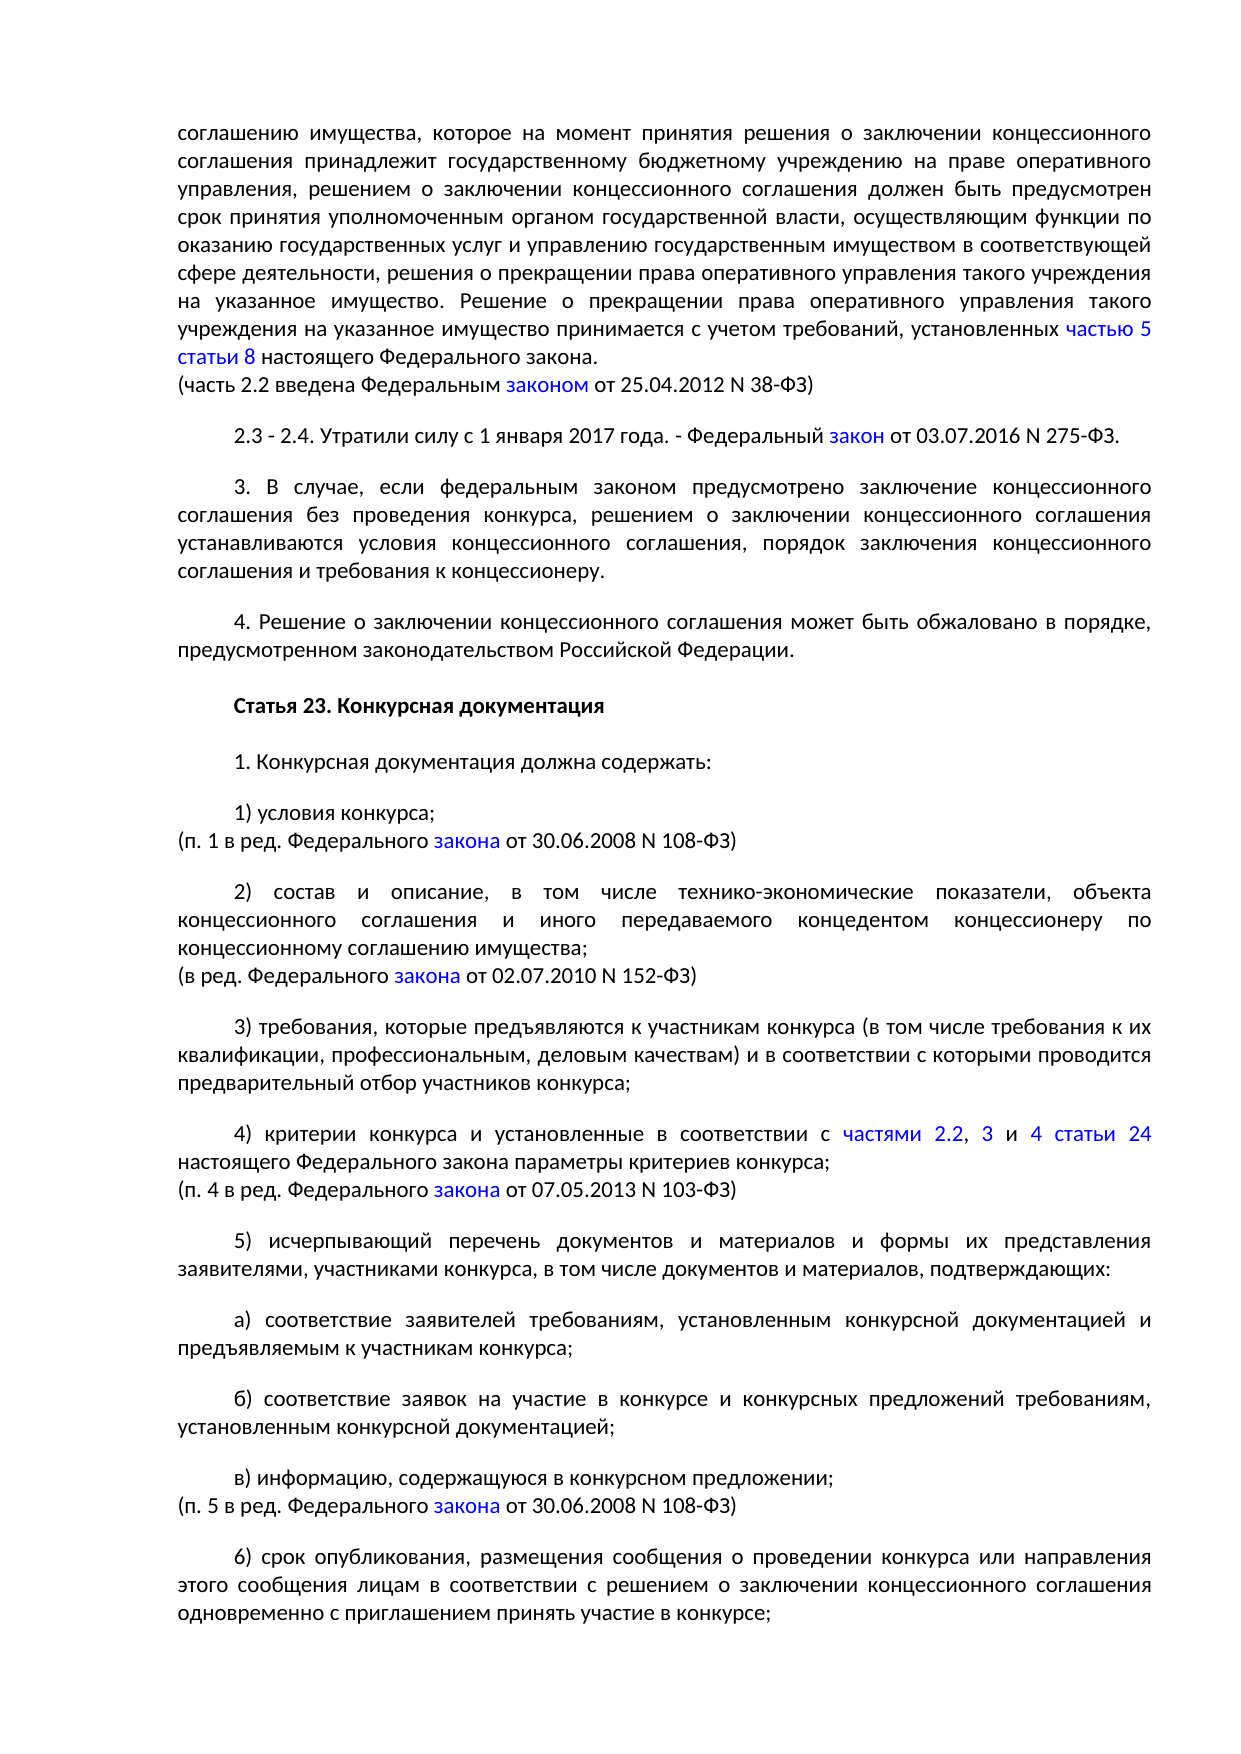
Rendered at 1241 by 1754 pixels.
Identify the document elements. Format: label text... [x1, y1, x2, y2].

title Статья 23. Конкурсная документация [177, 691, 1152, 719]
text а) соответствие заявителей требованиям, установленным конкурсной документацией и предъявляемым к участникам конкурса; [177, 1305, 1152, 1361]
text б) соответствие заявок на участие в конкурсе и конкурсных предложений требованиям, установленным конкурсной документацией; [177, 1384, 1152, 1440]
text (п. 5 в ред. Федерального закона от 30.06.2008 N 108-ФЗ) [177, 1491, 1152, 1519]
text 1. Конкурсная документация должна содержать: [177, 747, 1152, 775]
text 1) условия конкурса; [177, 798, 1152, 826]
text 5) исчерпывающий перечень документов и материалов и формы их представления заявителями, участниками конкурса, в том числе документов и материалов, подтверждающих: [177, 1226, 1152, 1282]
text 3. В случае, если федеральным законом предусмотрено заключение концессионного соглашения без проведения конкурса, решением о заключении концессионного соглашения устанавливаются условия концессионного соглашения, порядок заключения концессионного соглашения и требования к концессионеру. [177, 472, 1152, 584]
text 6) срок опубликования, размещения сообщения о проведении конкурса или направления этого сообщения лицам в соответствии с решением о заключении концессионного соглашения одновременно с приглашением принять участие в конкурсе; [177, 1542, 1152, 1626]
text (в ред. Федерального закона от 02.07.2010 N 152-ФЗ) [177, 961, 1152, 989]
text 2.3 - 2.4. Утратили силу с 1 января 2017 года. - Федеральный закон от 03.07.2016 N 275-ФЗ. [177, 421, 1152, 449]
text (п. 4 в ред. Федерального закона от 07.05.2013 N 103-ФЗ) [177, 1175, 1152, 1203]
text 2) состав и описание, в том числе технико-экономические показатели, объекта концессионного соглашения и иного передаваемого концедентом концессионеру по концессионному соглашению имущества; [177, 877, 1152, 961]
text (п. 1 в ред. Федерального закона от 30.06.2008 N 108-ФЗ) [177, 826, 1152, 854]
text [177, 118, 1152, 370]
text 4. Решение о заключении концессионного соглашения может быть обжаловано в порядке, предусмотренном законодательством Российской Федерации. [177, 607, 1152, 663]
text 4) критерии конкурса и установленные в соответствии с частями 2.2, 3 и 4 статьи 24 настоящего Федерального закона параметры критериев конкурса; [177, 1119, 1152, 1175]
text в) информацию, содержащуюся в конкурсном предложении; [177, 1463, 1152, 1491]
text 3) требования, которые предъявляются к участникам конкурса (в том числе требования к их квалификации, профессиональным, деловым качествам) и в соответствии с которыми проводится предварительный отбор участников конкурса; [177, 1012, 1152, 1096]
text (часть 2.2 введена Федеральным законом от 25.04.2012 N 38-ФЗ) [177, 370, 1152, 398]
